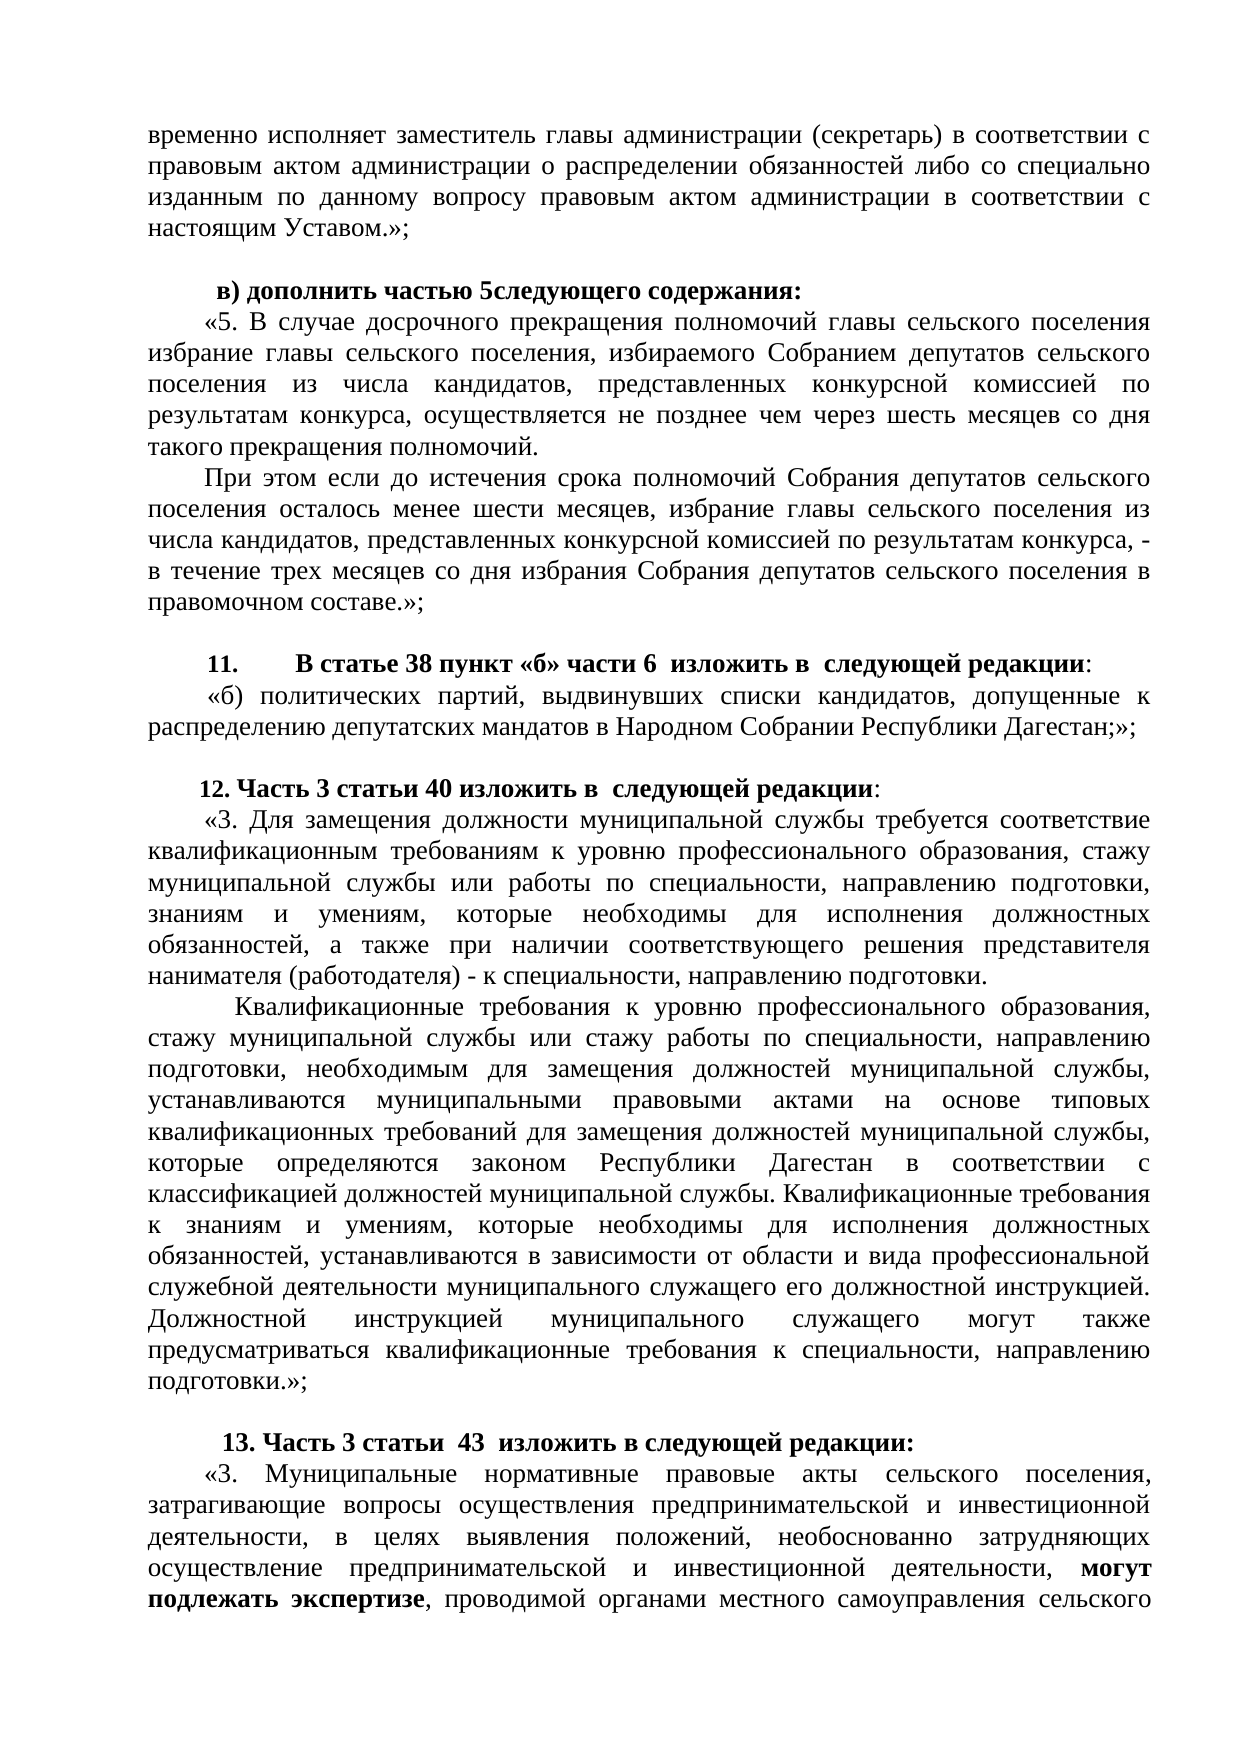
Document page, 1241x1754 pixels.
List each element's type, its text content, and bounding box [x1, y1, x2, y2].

list Часть 3 статьи 40 изложить в следующей редакции: [199, 772, 1152, 803]
list «б) политических партий, выдвинувших списки кандидатов, допущенные к распределению депутатских мандатов в Народном Собрании Республики Дагестан;»; [148, 679, 1152, 741]
text в) дополнить частью 5следующего содержания: [160, 274, 1131, 305]
text «3. Для замещения должности муниципальной службы требуется соответствие квалификационным требованиям к уровню профессионального образования, стажу муниципальной службы или работы по специальности, направлению подготовки, знаниям и умениям, которые необходимы для исполнения должностных обязанностей, а также при наличии соответствующего решения представителя нанимателя (работодателя) - к специальности, направлению подготовки. [148, 803, 1152, 990]
list В статье 38 пункт «б» части 6 изложить в следующей редакции: [148, 648, 1152, 679]
text 13. Часть 3 статьи 43 изложить в следующей редакции: [148, 1426, 1152, 1457]
text «5. В случае досрочного прекращения полномочий главы сельского поселения избрание главы сельского поселения, избираемого Собранием депутатов сельского поселения из числа кандидатов, представленных конкурсной комиссией по результатам конкурса, осуществляется не позднее чем через шесть месяцев со дня такого прекращения полномочий. [148, 305, 1152, 461]
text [148, 1457, 1152, 1613]
text Квалификационные требования к уровню профессионального образования, стажу муниципальной службы или стажу работы по специальности, направлению подготовки, необходимым для замещения должностей муниципальной службы, устанавливаются муниципальными правовыми актами на основе типовых квалификационных требований для замещения должностей муниципальной службы, которые определяются законом Республики Дагестан в соответствии с классификацией должностей муниципальной службы. Квалификационные требования к знаниям и умениям, которые необходимы для исполнения должностных обязанностей, устанавливаются в зависимости от области и вида профессиональной служебной деятельности муниципального служащего его должностной инструкцией. Должностной инструкцией муниципального служащего могут также предусматриваться квалификационные требования к специальности, направлению подготовки.»; [148, 990, 1152, 1395]
list При этом если до истечения срока полномочий Собрания депутатов сельского поселения осталось менее шести месяцев, избрание главы сельского поселения из числа кандидатов, представленных конкурсной комиссией по результатам конкурса, - в течение трех месяцев со дня избрания Собрания депутатов сельского поселения в правомочном составе.»; [148, 461, 1152, 616]
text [148, 118, 1152, 243]
